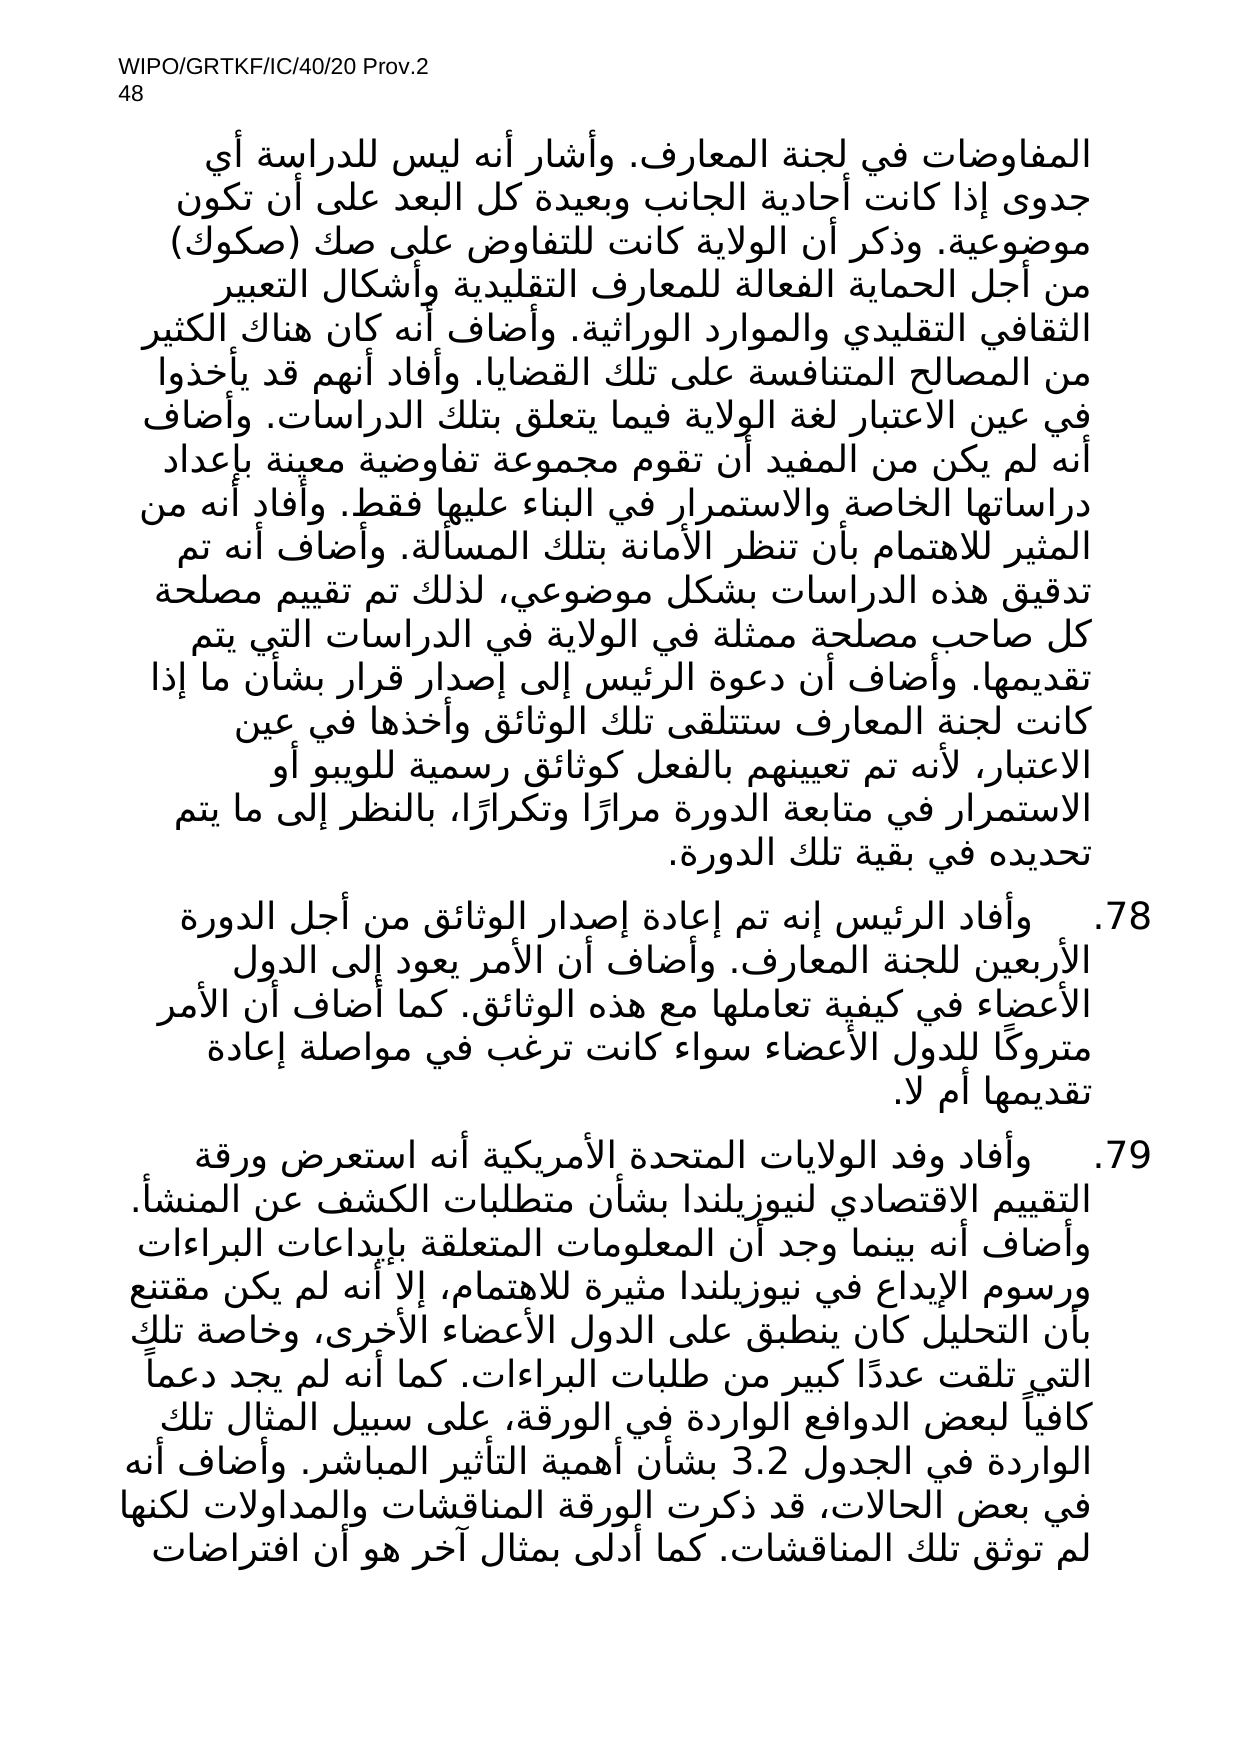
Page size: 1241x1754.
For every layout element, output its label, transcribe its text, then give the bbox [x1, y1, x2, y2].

text وأفاد الرئيس إنه تم إعادة إصدار الوثائق من أجل الدورة الأربعين للجنة المعارف. وأضاف أن الأمر يعود إلى الدول الأعضاء في كيفية تعاملها مع هذه الوثائق. كما أضاف أن الأمر متروكًا للدول الأعضاء سواء كانت ترغب في مواصلة إعادة تقديمها أم لا. [118, 895, 1092, 1113]
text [118, 1134, 1092, 1571]
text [118, 132, 1092, 874]
